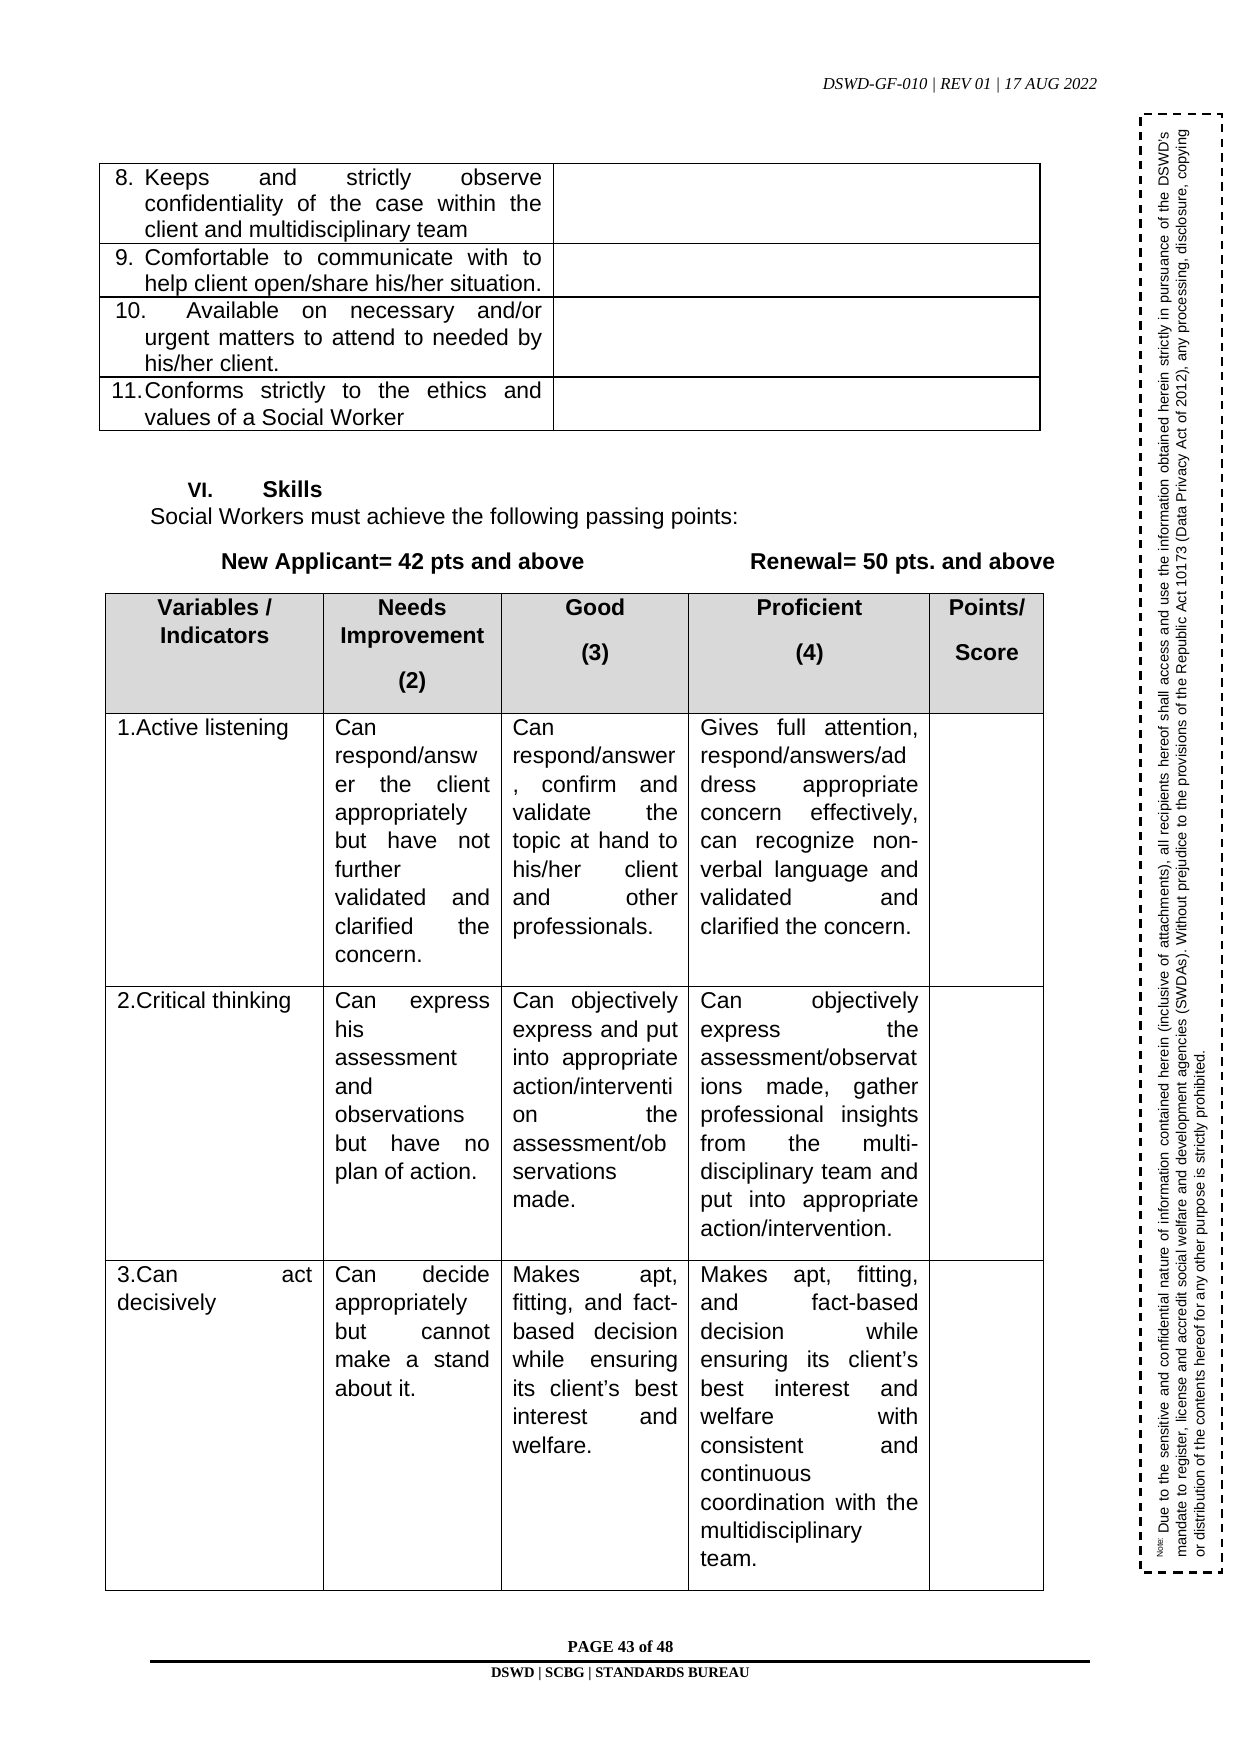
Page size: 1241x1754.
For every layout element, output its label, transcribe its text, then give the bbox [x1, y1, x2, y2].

list Skills [187, 476, 1090, 503]
table_cell Conforms strictly to the ethics and values of a Social Worker [100, 378, 553, 430]
table_cell 1.Active listening [106, 714, 323, 986]
table_cell 2.Critical thinking [106, 987, 323, 1260]
table_cell [554, 298, 1039, 376]
table_cell Can objectively express the assessment/observations made, gather professional insights from the multi-disciplinary team and put into appropriate action/intervention. [689, 987, 929, 1260]
table_cell [554, 244, 1039, 296]
table_cell Can express his assessment and observations but have no plan of action. [324, 987, 501, 1260]
table_header Good (3) [502, 594, 688, 713]
table_cell Can respond/answer the client appropriately but have not further validated and clarified the concern. [324, 714, 501, 986]
text New Applicant= 42 pts and above Renewal= 50 pts. and above [221, 548, 1090, 574]
table_header Needs Improvement (2) [324, 594, 501, 713]
table_cell [930, 987, 1043, 1260]
table_header Points/ Score [930, 594, 1043, 713]
table_cell Makes apt, fitting, and fact-based decision while ensuring its client’s best interest and welfare. [502, 1261, 688, 1590]
table_cell Keeps and strictly observe confidentiality of the case within the client and multidisciplinary team [100, 164, 553, 243]
table_cell Gives full attention, respond/answers/address appropriate concern effectively, can recognize non-verbal language and validated and clarified the concern. [689, 714, 929, 986]
table_cell Comfortable to communicate with to help client open/share his/her situation. [100, 244, 553, 296]
table_cell Makes apt, fitting, and fact-based decision while ensuring its client’s best interest and welfare with consistent and continuous coordination with the multidisciplinary team. [689, 1261, 929, 1590]
table_cell [930, 1261, 1043, 1590]
table_header Proficient (4) [689, 594, 929, 713]
table_cell Available on necessary and/or urgent matters to attend to needed by his/her client. [100, 298, 553, 376]
text Social Workers must achieve the following passing points: [150, 503, 1090, 529]
table_cell [930, 714, 1043, 986]
table_cell Can respond/answer, confirm and validate the topic at hand to his/her client and other professionals. [502, 714, 688, 986]
table_cell Can objectively express and put into appropriate action/intervention the assessment/observations made. [502, 987, 688, 1260]
table_cell Can decide appropriately but cannot make a stand about it. [324, 1261, 501, 1590]
table_cell [554, 164, 1039, 243]
table_cell [554, 378, 1039, 430]
table_cell 3.Can act decisively [106, 1261, 323, 1590]
table_header Variables / Indicators [106, 594, 323, 713]
